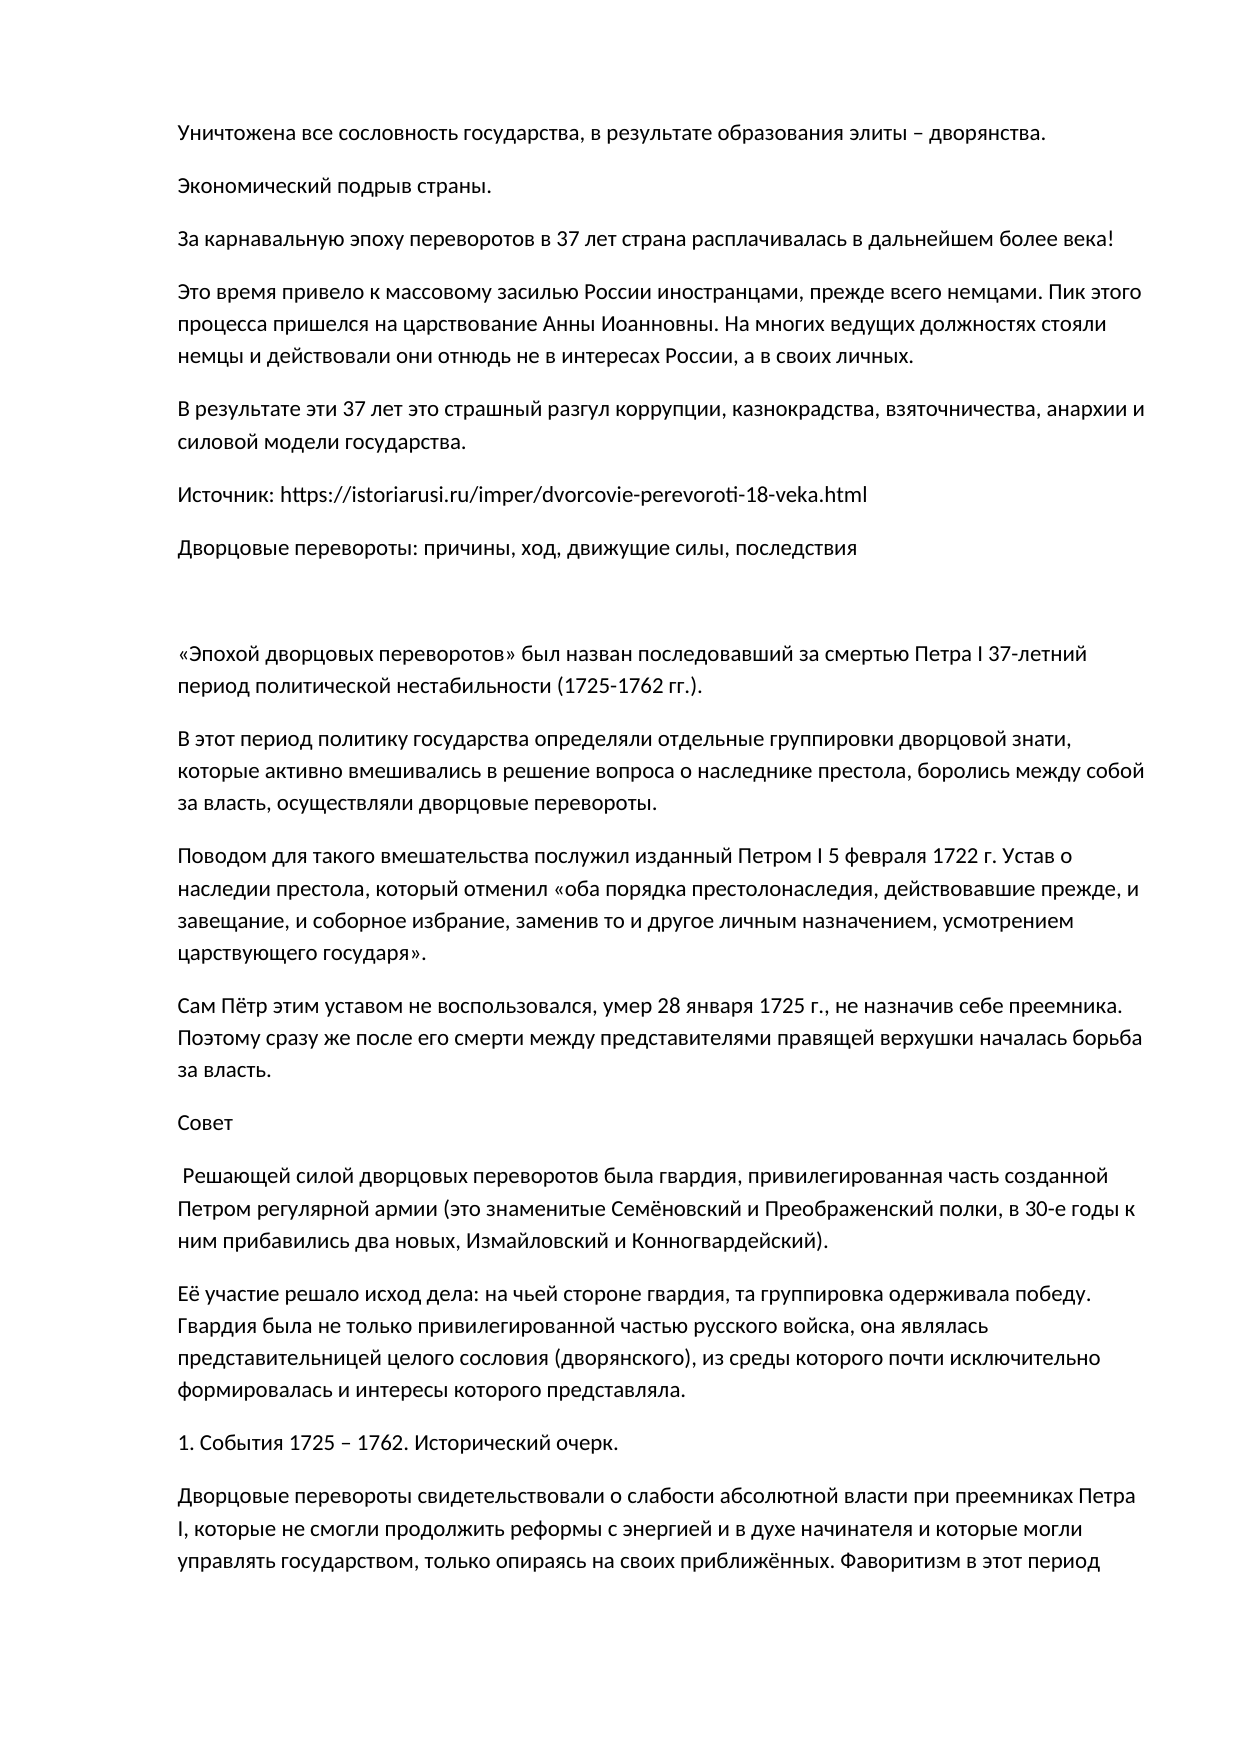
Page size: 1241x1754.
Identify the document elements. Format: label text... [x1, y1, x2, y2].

text Сам Пётр этим уставом не воспользовался, умер 28 января 1725 г., не назначив себе преемника. Поэтому сразу же после его смерти между представителями правящей верхушки началась борьба за власть. [177, 991, 1152, 1083]
text Уничтожена все сословность государства, в результате образования элиты – дворянства. [177, 118, 1152, 146]
text Источник: https://istoriarusi.ru/imper/dvorcovie-perevoroti-18-veka.html [177, 480, 1152, 508]
text За карнавальную эпоху переворотов в 37 лет страна расплачивалась в дальнейшем более века! [177, 224, 1152, 252]
text В результате эти 37 лет это страшный разгул коррупции, казнокрадства, взяточничества, анархии и силовой модели государства. [177, 394, 1152, 455]
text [177, 1481, 1152, 1574]
text Экономический подрыв страны. [177, 171, 1152, 199]
text Это время привело к массовому засилью России иностранцами, прежде всего немцами. Пик этого процесса пришелся на царствование Анны Иоанновны. На многих ведущих должностях стояли немцы и действовали они отнюдь не в интересах России, а в своих личных. [177, 277, 1152, 369]
text Поводом для такого вмешательства послужил изданный Петром I 5 февраля 1722 г. Устав о наследии престола, который отменил «оба порядка престолонаследия, действовавшие прежде, и завещание, и соборное избрание, заменив то и другое личным назначением, усмотрением царствующего государя». [177, 841, 1152, 966]
text Дворцовые перевороты: причины, ход, движущие силы, последствия [177, 533, 1152, 561]
text «Эпохой дворцовых переворотов» был назван последовавший за смертью Петра I 37-летний период политической нестабильности (1725-1762 гг.). [177, 639, 1152, 699]
text Её участие решало исход дела: на чьей стороне гвардия, та группировка одерживала победу. Гвардия была не только привилегированной частью русского войска, она являлась представительницей целого сословия (дворянского), из среды которого почти исключительно формировалась и интересы которого представляла. [177, 1279, 1152, 1403]
text В этот период политику государства определяли отдельные группировки дворцовой знати, которые активно вмешивались в решение вопроса о наследнике престола, боролись между собой за власть, осуществляли дворцовые перевороты. [177, 724, 1152, 816]
text 1. События 1725 – 1762. Исторический очерк. [177, 1428, 1152, 1456]
text Решающей силой дворцовых переворотов была гвардия, привилегированная часть созданной Петром регулярной армии (это знаменитые Семёновский и Преображенский полки, в 30-е годы к ним прибавились два новых, Измайловский и Конногвардейский). [177, 1161, 1152, 1254]
text Совет [177, 1108, 1152, 1136]
